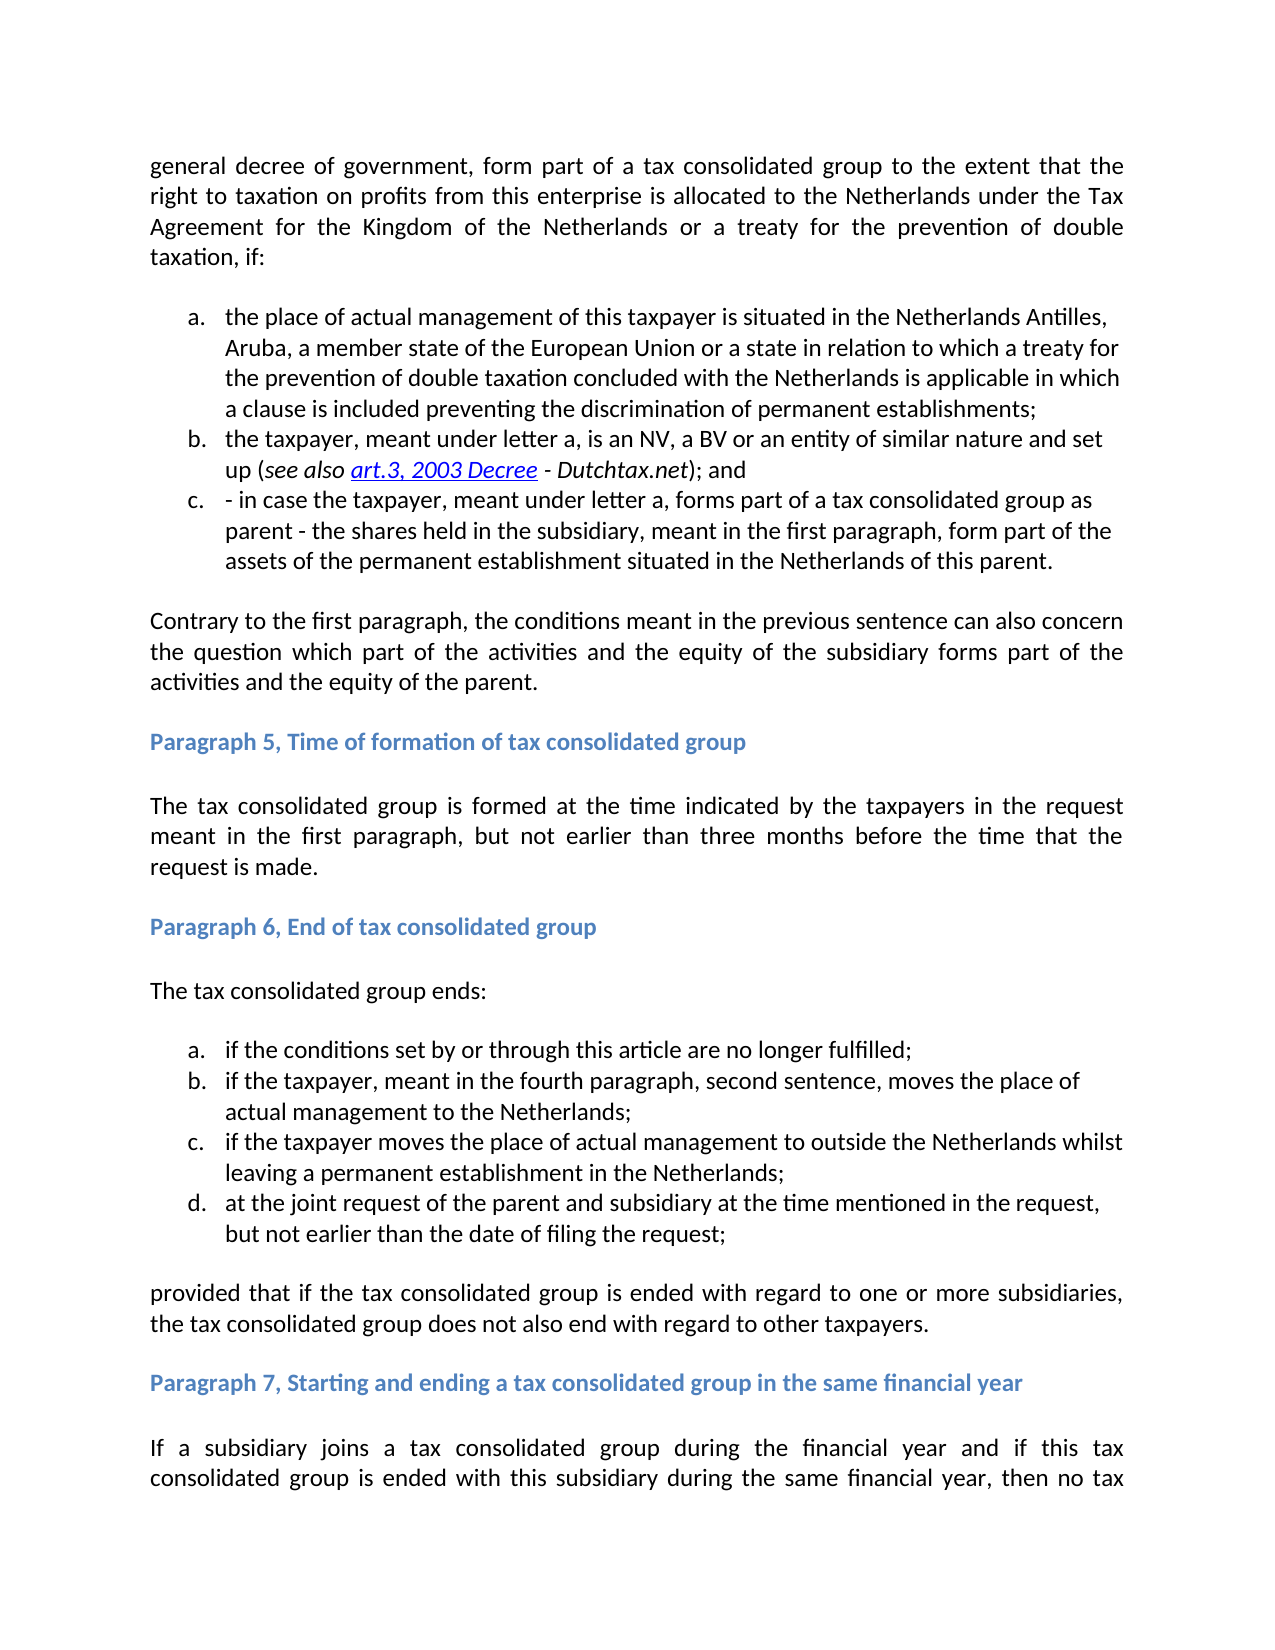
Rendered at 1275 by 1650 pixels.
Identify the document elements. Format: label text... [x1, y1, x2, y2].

subtitle Paragraph 7, Starting and ending a tax consolidated group in the same financial year [150, 1368, 1125, 1398]
list if the taxpayer, meant in the fourth paragraph, second sentence, moves the place of actual management to the Netherlands; [187, 1065, 1125, 1126]
subtitle Paragraph 6, End of tax consolidated group [150, 911, 1125, 941]
list the place of actual management of this taxpayer is situated in the Netherlands Antilles, Aruba, a member state of the European Union or a state in relation to which a treaty for the prevention of double taxation concluded with the Netherlands is applicable in which a clause is included preventing the discrimination of permanent establishments; [187, 301, 1125, 423]
list at the joint request of the parent and subsidiary at the time mentioned in the request, but not earlier than the date of filing the request; [187, 1187, 1125, 1248]
list the taxpayer, meant under letter a, is an NV, a BV or an entity of similar nature and set up (see also art.3, 2003 Decree - Dutchtax.net); and [187, 423, 1125, 484]
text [150, 150, 1125, 272]
list if the conditions set by or through this article are no longer fulfilled; [187, 1034, 1125, 1065]
list if the taxpayer moves the place of actual management to outside the Netherlands whilst leaving a permanent establishment in the Netherlands; [187, 1126, 1125, 1187]
list - in case the taxpayer, meant under letter a, forms part of a tax consolidated group as parent - the shares held in the subsidiary, meant in the first paragraph, form part of the assets of the permanent establishment situated in the Netherlands of this parent. [187, 484, 1125, 576]
text Contrary to the first paragraph, the conditions meant in the previous sentence can also concern the question which part of the activities and the equity of the subsidiary forms part of the activities and the equity of the parent. [150, 605, 1125, 697]
subtitle Paragraph 5, Time of formation of tax consolidated group [150, 726, 1125, 756]
text The tax consolidated group ends: [150, 975, 1125, 1005]
text The tax consolidated group is formed at the time indicated by the taxpayers in the request meant in the first paragraph, but not earlier than three months before the time that the request is made. [150, 790, 1125, 882]
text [150, 1432, 1125, 1493]
text provided that if the tax consolidated group is ended with regard to one or more subsidiaries, the tax consolidated group does not also end with regard to other taxpayers. [150, 1277, 1125, 1338]
